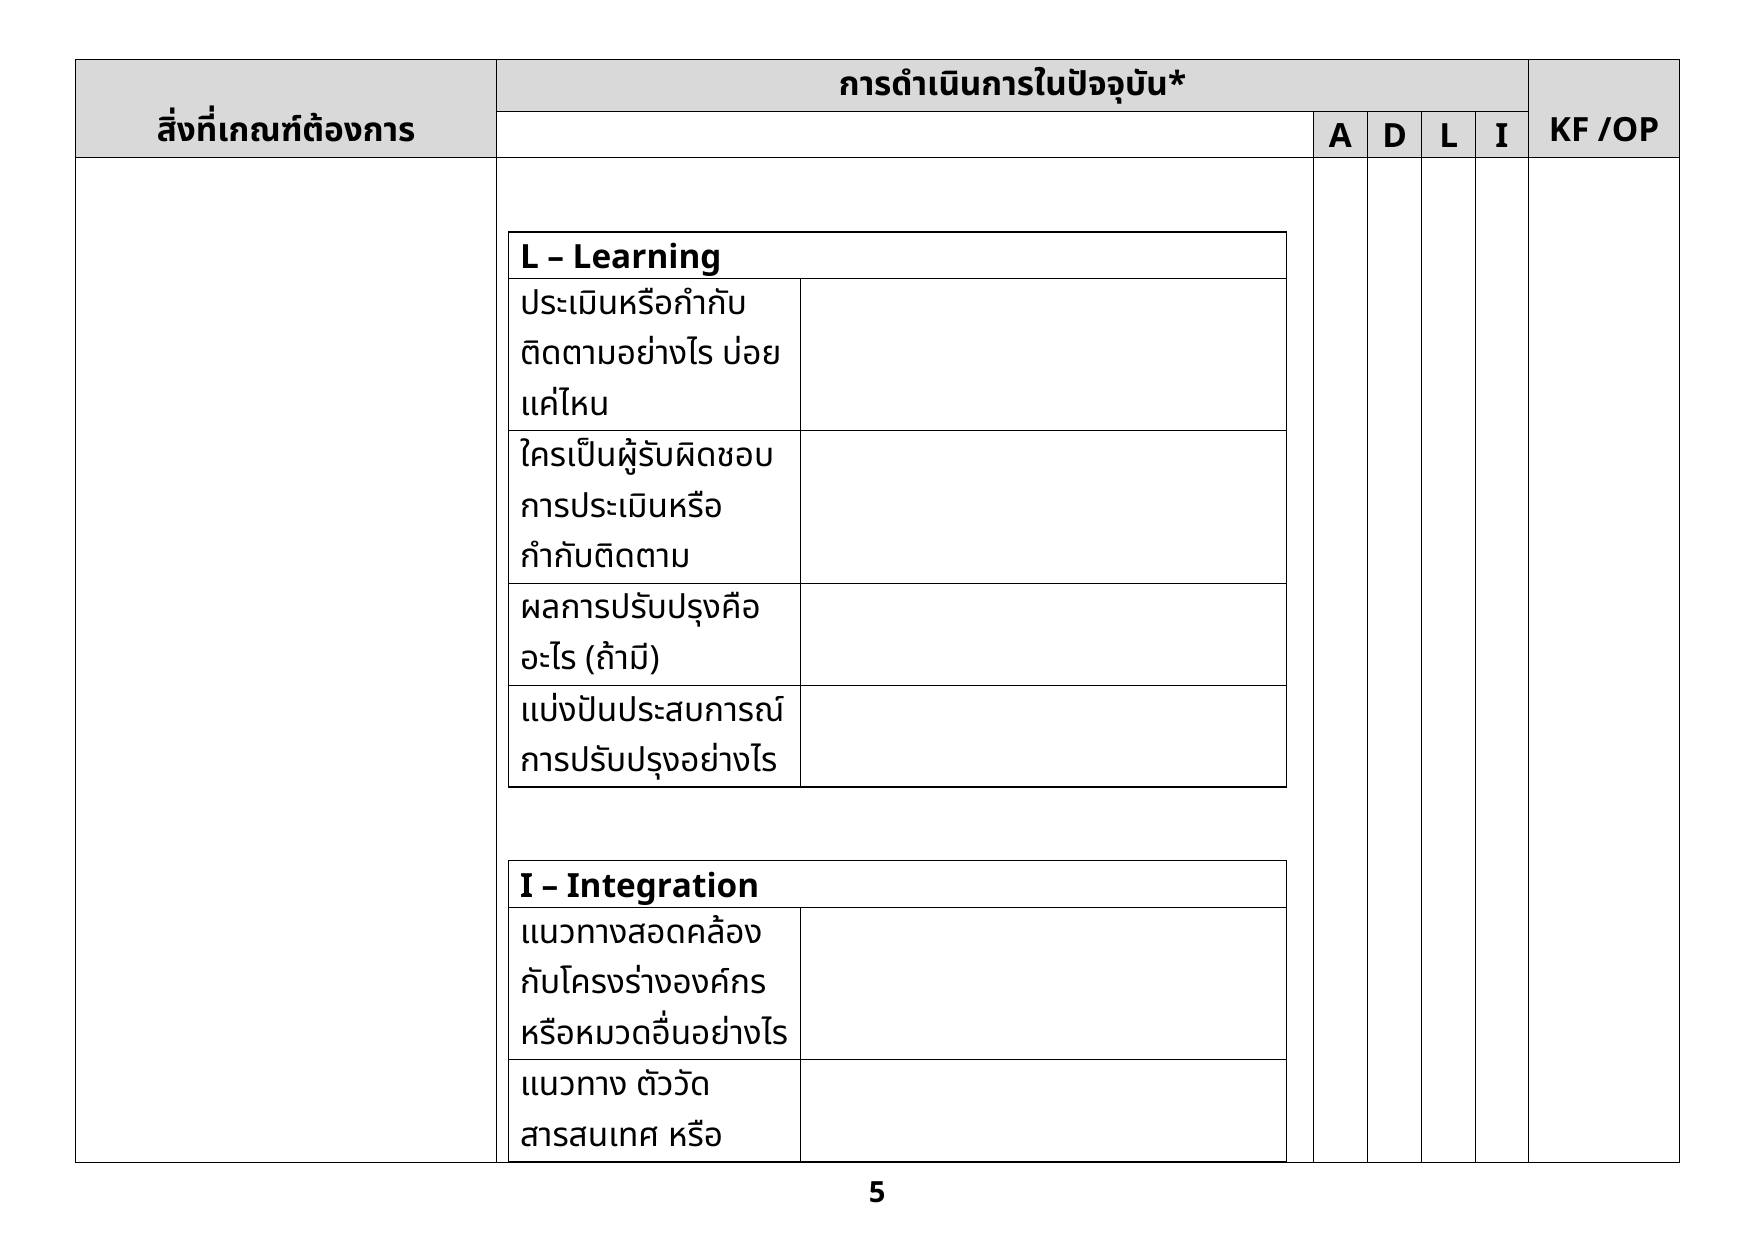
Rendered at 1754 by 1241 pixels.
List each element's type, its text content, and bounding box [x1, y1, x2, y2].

table_cell [1368, 158, 1421, 1162]
table_header การดำเนินการในปัจจุบัน* [497, 60, 1528, 111]
table_cell L [1422, 112, 1475, 157]
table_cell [76, 158, 496, 1162]
table_cell [1422, 158, 1475, 1162]
table_cell D [1368, 112, 1421, 157]
table_cell I [1476, 112, 1528, 157]
table_header สิ่งที่เกณฑ์ต้องการ [76, 60, 496, 157]
table_header KF /OP Linkage [1529, 60, 1679, 157]
table_cell [497, 158, 1313, 1162]
table_cell [1314, 158, 1367, 1162]
table_cell [1476, 158, 1528, 1162]
table_cell A [1314, 112, 1367, 157]
table_cell [1529, 158, 1679, 1162]
table_cell [497, 112, 1313, 157]
